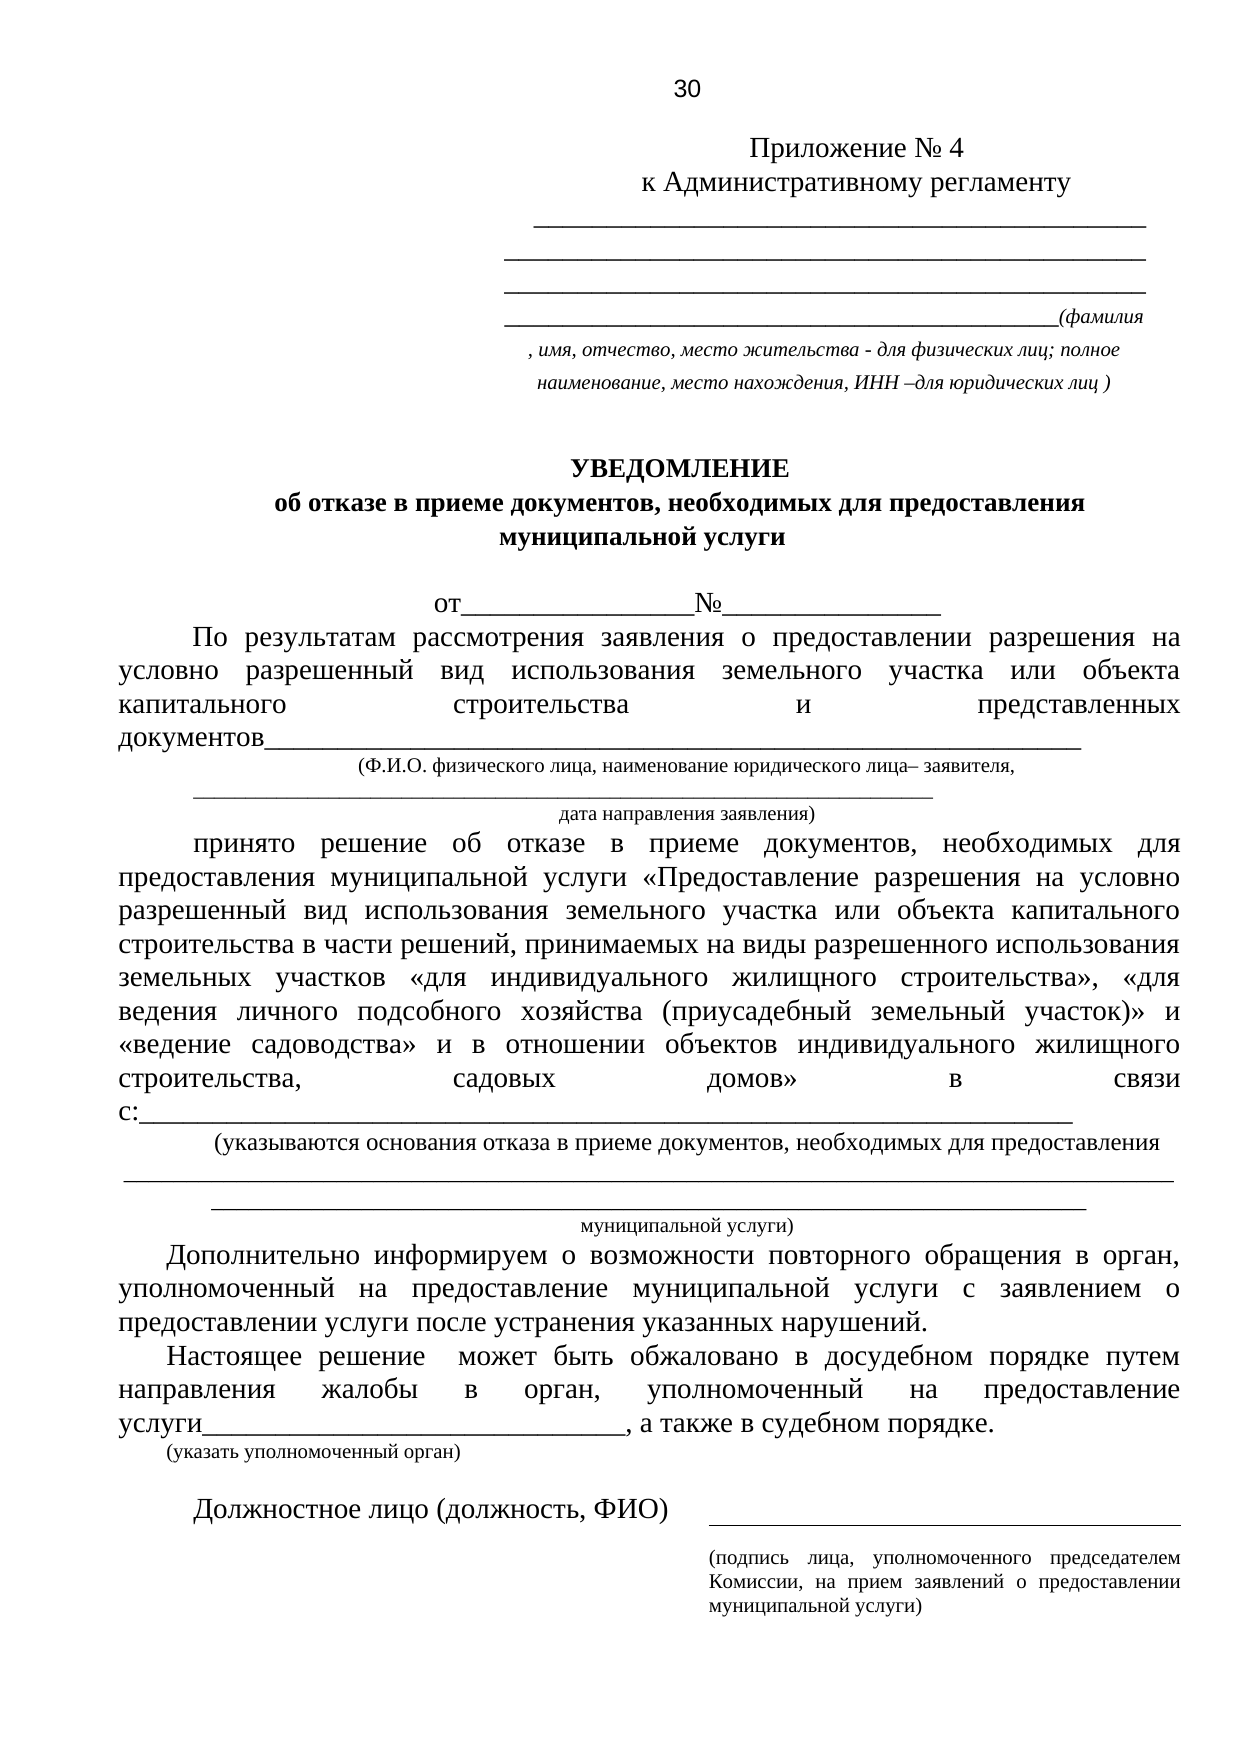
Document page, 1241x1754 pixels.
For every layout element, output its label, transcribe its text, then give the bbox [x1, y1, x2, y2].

text муниципальной услуги) [118, 1213, 1181, 1237]
text Должностное лицо (должность, ФИО) [118, 1491, 1181, 1525]
text принято решение об отказе в приеме документов, необходимых для предоставления муниципальной услуги «Предоставление разрешения на условно разрешенный вид использования земельного участка или объекта капитального строительства в части решений, принимаемых на виды разрешенного использования земельных участков «для индивидуального жилищного строительства», «для ведения личного подсобного хозяйства (приусадебный земельный участок)» и «ведение садоводства» и в отношении объектов индивидуального жилищного строительства, садовых домов» в связи с:________________________________________________________________ [118, 825, 1181, 1127]
text (указать уполномоченный орган) [118, 1439, 1181, 1463]
text По результатам рассмотрения заявления о предоставлении разрешения на условно разрешенный вид использования земельного участка или объекта капитального строительства и представленных документов________________________________________________________ [118, 619, 1181, 753]
text (Ф.И.О. физического лица, наименование юридического лица– заявителя, [118, 753, 1181, 777]
text об отказе в приеме документов, необходимых для предоставления муниципальной услуги [118, 485, 1167, 552]
text Настоящее решение может быть обжаловано в досудебном порядке путем направления жалобы в орган, уполномоченный на предоставление услуги_____________________________, а также в судебном порядке. [118, 1338, 1181, 1439]
text _______________________________________________________________________ [118, 777, 1181, 801]
text (указываются основания отказа в приеме документов, необходимых для предоставления [118, 1127, 1181, 1156]
text от________________№_______________ [118, 585, 1181, 619]
text Дополнительно информируем о возможности повторного обращения в орган, уполномоченный на предоставление муниципальной услуги с заявлением о предоставлении услуги после устранения указанных нарушений. [118, 1237, 1181, 1338]
text Приложение № 4 [532, 131, 1181, 164]
text (подпись лица, уполномоченного председателем Комиссии, на прием заявлений о предоставлении муниципальной услуги) [709, 1526, 1181, 1617]
text к Административному регламенту [532, 164, 1181, 198]
text ________________________________________________________________________________________________________________________________________________________________________(фамилия, имя, отчество, место жительства - для физических лиц; полное наименование, место нахождения, ИНН –для юридических лиц ) [502, 198, 1148, 396]
text УВЕДОМЛЕНИЕ [118, 451, 1167, 485]
text дата направления заявления) [118, 801, 1181, 825]
text __________________________________________________________________________________________________________________________________________________________ [118, 1156, 1181, 1213]
